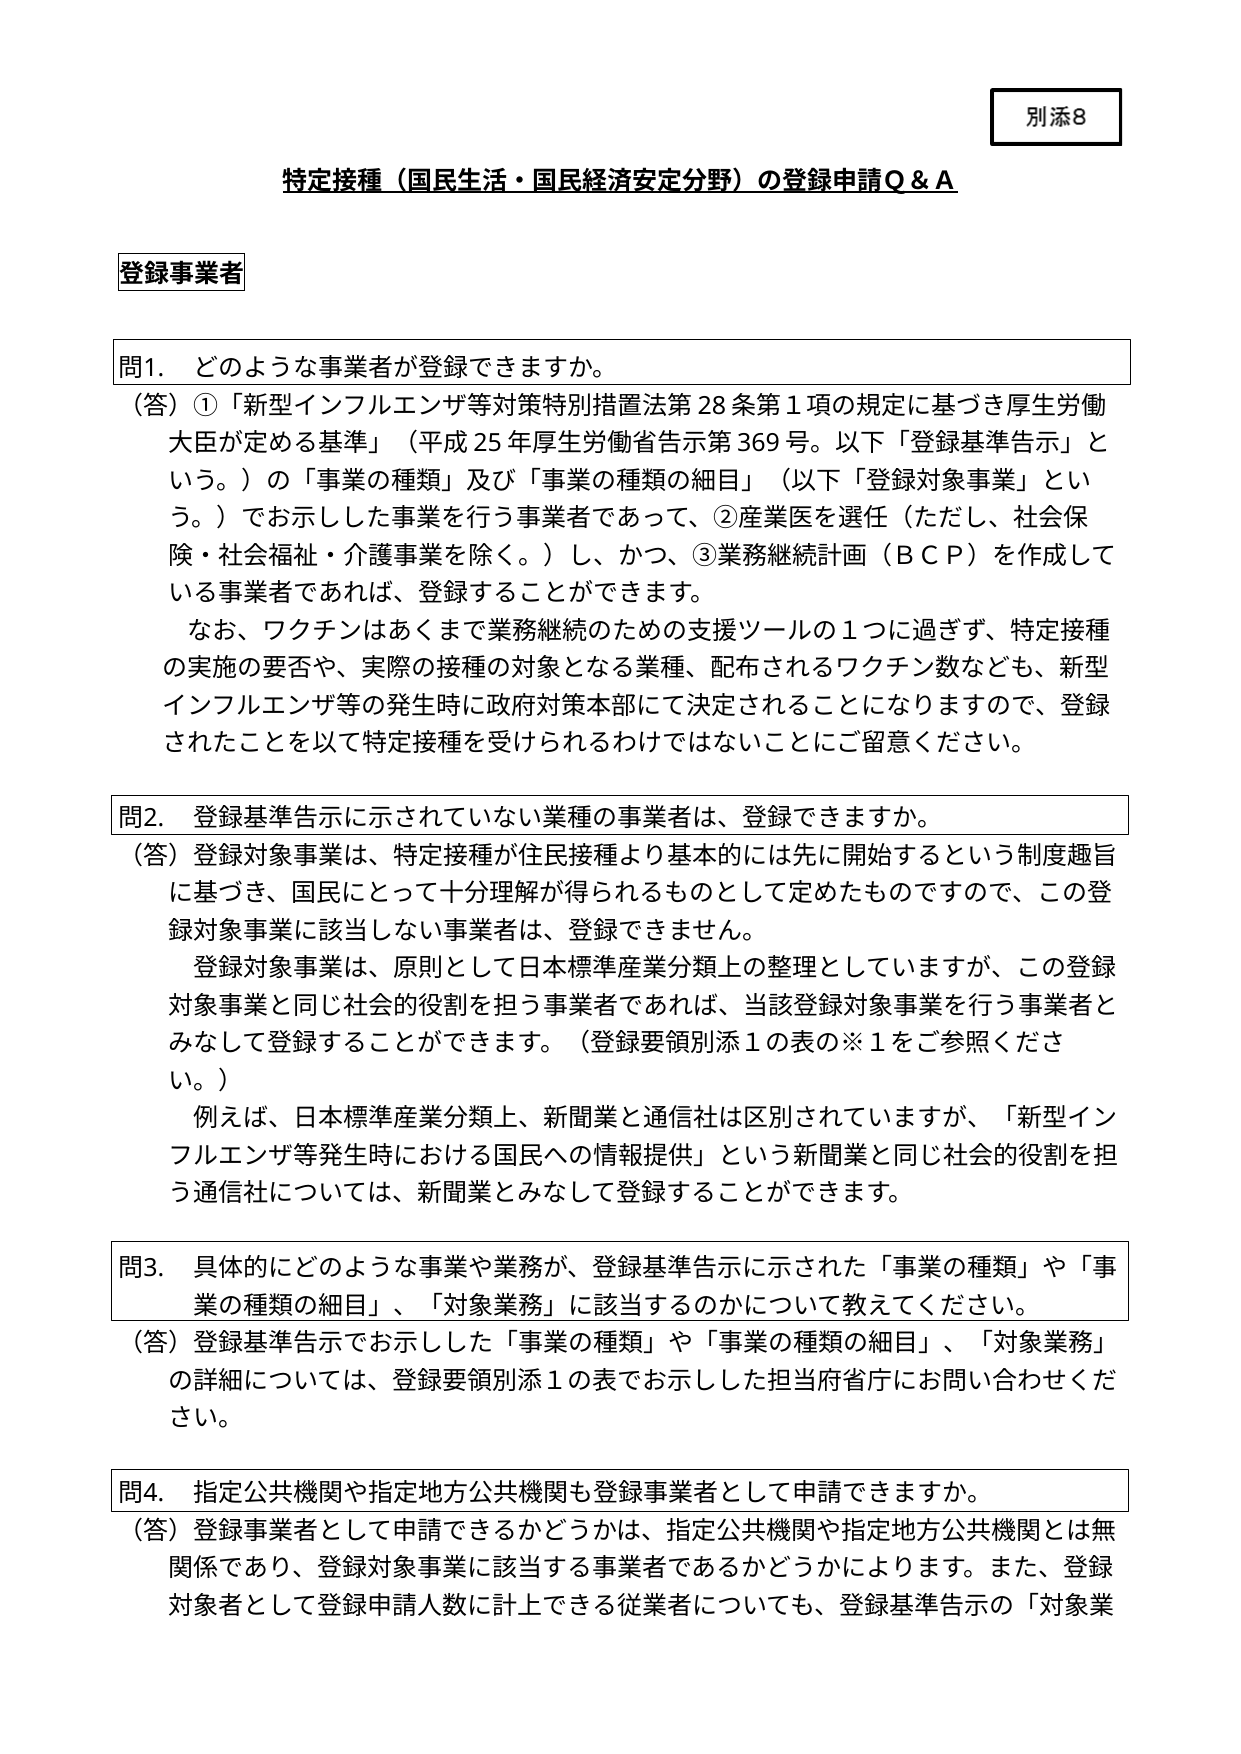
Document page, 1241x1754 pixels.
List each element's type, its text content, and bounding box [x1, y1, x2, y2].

text 登録事業者 [118, 234, 1122, 309]
text 登録対象事業は、原則として日本標準産業分類上の整理としていますが、この登録対象事業と同じ社会的役割を担う事業者であれば、当該登録対象事業を行う事業者とみなして登録することができます。（登録要領別添１の表の※１をご参照ください。） [118, 947, 1122, 1097]
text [118, 1512, 1122, 1622]
list 登録基準告示に示されていない業種の事業者は、登録できますか。 [118, 797, 1122, 834]
list 具体的にどのような事業や業務が、登録基準告示に示された「事業の種類」や「事業の種類の細目」、「対象業務」に該当するのかについて教えてください。 [118, 1247, 1122, 1320]
list どのような事業者が登録できますか。 [118, 347, 1122, 384]
text （答）①「新型インフルエンザ等対策特別措置法第28条第１項の規定に基づき厚生労働大臣が定める基準」（平成25年厚生労働省告示第369号。以下「登録基準告示」という。）の「事業の種類」及び「事業の種類の細目」（以下「登録対象事業」という。）でお示しした事業を行う事業者であって、②産業医を選任（ただし、社会保険・社会福祉・介護事業を除く。）し、かつ、③業務継続計画（ＢＣＰ）を作成している事業者であれば、登録することができます。 [118, 385, 1122, 609]
text なお、ワクチンはあくまで業務継続のための支援ツールの１つに過ぎず、特定接種の実施の要否や、実際の接種の対象となる業種、配布されるワクチン数なども、新型インフルエンザ等の発生時に政府対策本部にて決定されることになりますので、登録されたことを以て特定接種を受けられるわけではないことにご留意ください。 [162, 609, 1122, 759]
text 例えば、日本標準産業分類上、新聞業と通信社は区別されていますが、「新型インフルエンザ等発生時における国民への情報提供」という新聞業と同じ社会的役割を担う通信社については、新聞業とみなして登録することができます。 [118, 1097, 1122, 1209]
list 指定公共機関や指定地方公共機関も登録事業者として申請できますか。 [118, 1472, 1122, 1509]
text （答）登録基準告示でお示しした「事業の種類」や「事業の種類の細目」、「対象業務」の詳細については、登録要領別添１の表でお示しした担当府省庁にお問い合わせください。 [118, 1322, 1122, 1434]
picture [990, 88, 1123, 146]
text 特定接種（国民生活・国民経済安定分野）の登録申請Ｑ＆Ａ [118, 159, 1122, 197]
text （答）登録対象事業は、特定接種が住民接種より基本的には先に開始するという制度趣旨に基づき、国民にとって十分理解が得られるものとして定めたものですので、この登録対象事業に該当しない事業者は、登録できません。 [118, 835, 1122, 947]
